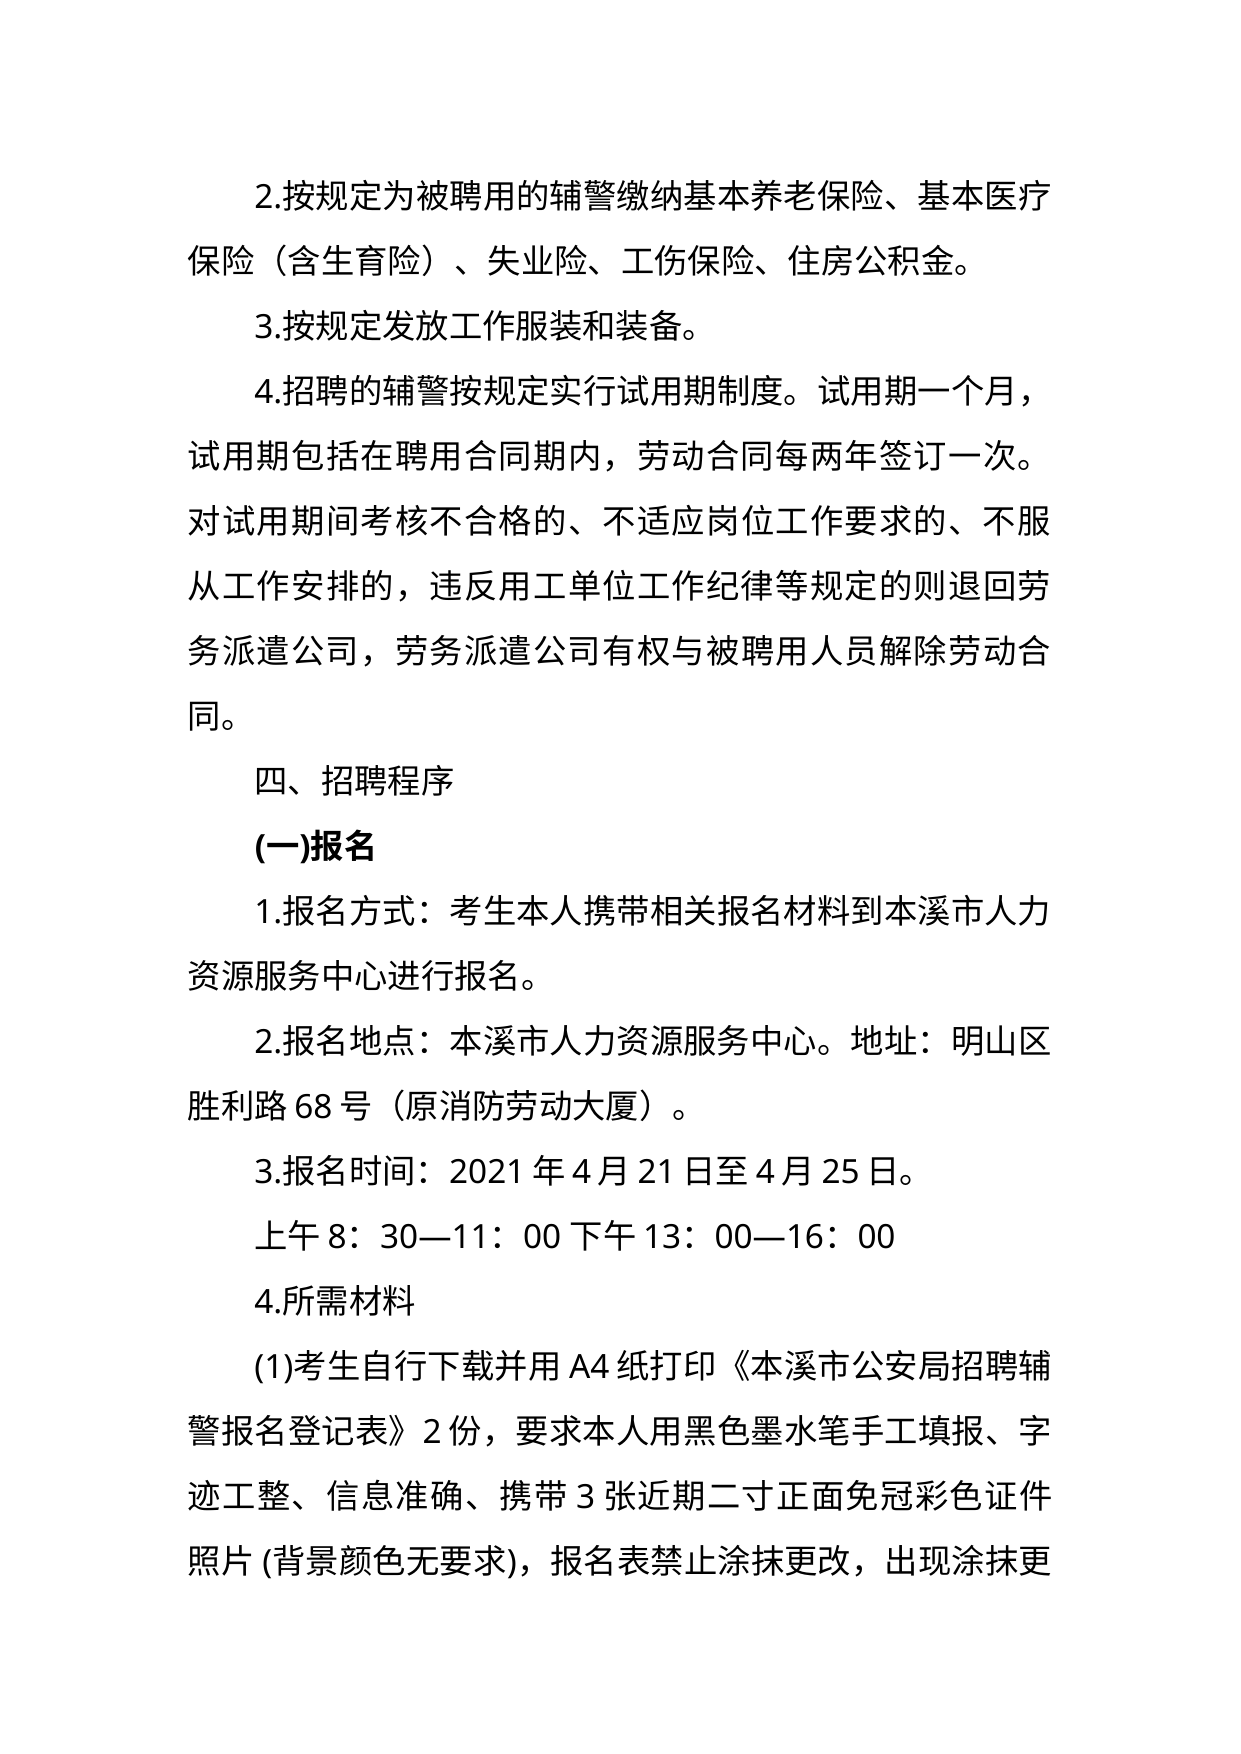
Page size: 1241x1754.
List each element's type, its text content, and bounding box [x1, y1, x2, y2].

text 3.报名时间：2021年4月21日至4月25日。 [187, 1137, 1053, 1202]
text (一)报名 [187, 812, 1053, 877]
text 3.按规定发放工作服装和装备。 [187, 292, 1053, 357]
text 2.报名地点：本溪市人力资源服务中心。地址：明山区胜利路68号（原消防劳动大厦）。 [187, 1007, 1053, 1137]
text 4.所需材料 [187, 1267, 1053, 1332]
text 四、招聘程序 [187, 747, 1053, 812]
text 4.招聘的辅警按规定实行试用期制度。试用期一个月，试用期包括在聘用合同期内，劳动合同每两年签订一次。对试用期间考核不合格的、不适应岗位工作要求的、不服从工作安排的，违反用工单位工作纪律等规定的则退回劳务派遣公司，劳务派遣公司有权与被聘用人员解除劳动合同。 [187, 357, 1053, 747]
text 1.报名方式：考生本人携带相关报名材料到本溪市人力资源服务中心进行报名。 [187, 877, 1053, 1007]
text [187, 1332, 1053, 1592]
text 2.按规定为被聘用的辅警缴纳基本养老保险、基本医疗保险（含生育险）、失业险、工伤保险、住房公积金。 [187, 162, 1053, 292]
text 上午8：30—11：00 下午13：00—16：00 [187, 1202, 1053, 1267]
